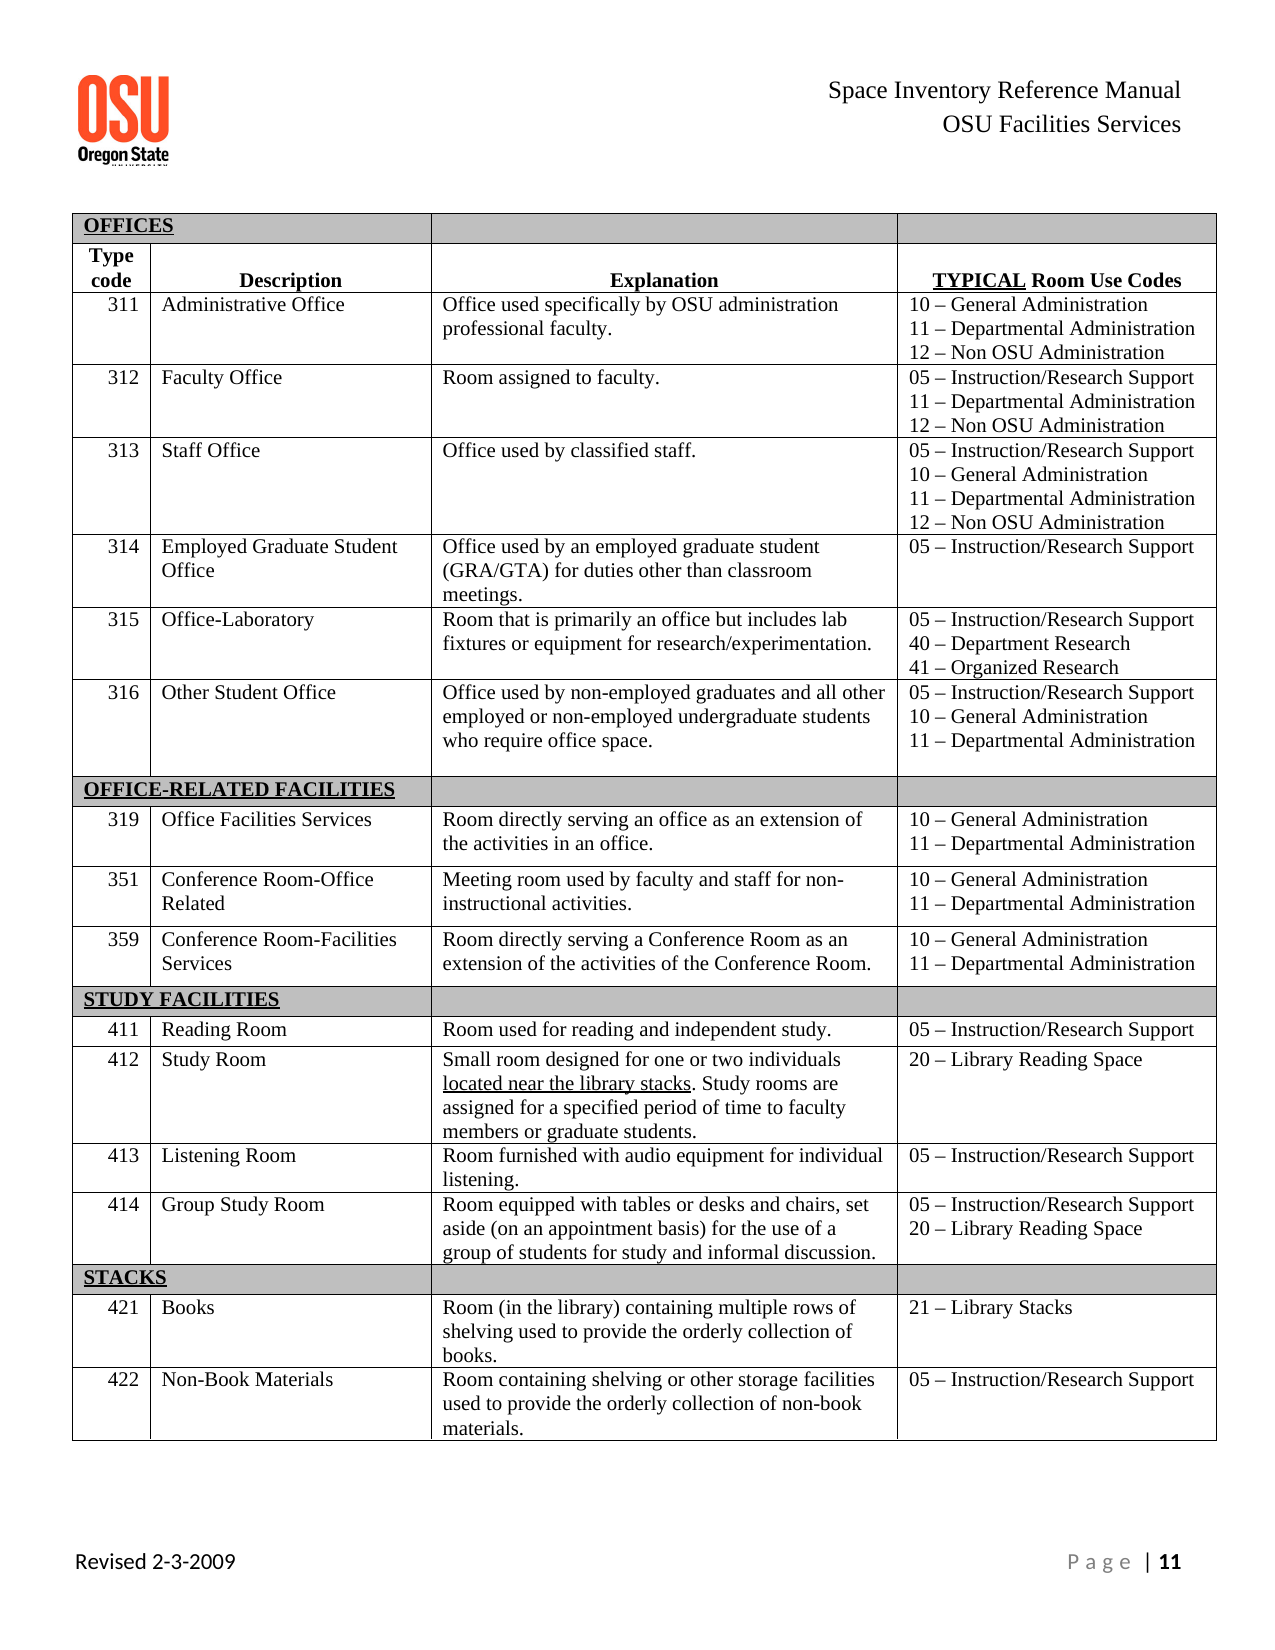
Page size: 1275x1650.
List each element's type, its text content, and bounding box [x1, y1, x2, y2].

table_cell 316 [73, 680, 150, 776]
table_cell Books [151, 1295, 431, 1367]
table_cell 05 – Instruction/Research Support 10 – General Administration 11 – Departmental Administration 12 – Non OSU Administration [898, 438, 1216, 534]
table_cell [432, 1265, 897, 1294]
table_cell 20 – Library Reading Space [898, 1047, 1216, 1143]
table_cell Room that is primarily an office but includes lab fixtures or equipment for research/experimentation. [432, 608, 897, 679]
table_cell 10 – General Administration 11 – Departmental Administration [898, 867, 1216, 926]
table_cell Conference Room-Office Related [151, 867, 431, 926]
table_cell [432, 777, 897, 806]
table_cell 315 [73, 608, 150, 679]
table_cell Description [151, 244, 431, 292]
table_cell 10 – General Administration 11 – Departmental Administration [898, 807, 1216, 866]
table_cell Room (in the library) containing multiple rows of shelving used to provide the orderly collection of books. [432, 1295, 897, 1367]
table_cell Type code [73, 244, 150, 292]
table_cell 412 [73, 1047, 150, 1143]
table_cell Staff Office [151, 438, 431, 534]
table_cell Room assigned to faculty. [432, 365, 897, 437]
table_cell Room equipped with tables or desks and chairs, set aside (on an appointment basis) for the use of a group of students for study and informal discussion. [432, 1193, 897, 1264]
table_cell Office used by non-employed graduates and all other employed or non-employed undergraduate students who require office space. [432, 680, 897, 776]
table_cell 359 [73, 927, 150, 986]
table_cell Faculty Office [151, 365, 431, 437]
table_cell Group Study Room [151, 1193, 431, 1264]
table_cell Listening Room [151, 1144, 431, 1191]
table_cell 422 [73, 1368, 150, 1439]
table_cell Room directly serving a Conference Room as an extension of the activities of the Conference Room. [432, 927, 897, 986]
table_cell 413 [73, 1144, 150, 1191]
table_cell Office-Laboratory [151, 608, 431, 679]
table_cell Room directly serving an office as an extension of the activities in an office. [432, 807, 897, 866]
table_cell 351 [73, 867, 150, 926]
picture [78, 75, 169, 166]
table_cell 05 – Instruction/Research Support 10 – General Administration 11 – Departmental Administration [898, 680, 1216, 776]
table_cell Reading Room [151, 1017, 431, 1046]
table_cell Other Student Office [151, 680, 431, 776]
table_cell 319 [73, 807, 150, 866]
table_cell 10 – General Administration 11 – Departmental Administration [898, 927, 1216, 986]
table_cell Office used by classified staff. [432, 438, 897, 534]
table_cell Study Room [151, 1047, 431, 1143]
table_cell 411 [73, 1017, 150, 1046]
table_cell Non-Book Materials [151, 1368, 431, 1439]
table_cell Small room designed for one or two individuals located near the library stacks. Study rooms are assigned for a specified period of time to faculty members or graduate students. [432, 1047, 897, 1143]
table_cell Employed Graduate Student Office [151, 535, 431, 606]
table_cell Room furnished with audio equipment for individual listening. [432, 1144, 897, 1191]
table_cell Office used by an employed graduate student (GRA/GTA) for duties other than classroom meetings. [432, 535, 897, 606]
table_cell Explanation [432, 244, 897, 292]
table_cell 314 [73, 535, 150, 606]
table_cell 05 – Instruction/Research Support 20 – Library Reading Space [898, 1193, 1216, 1264]
table_cell TYPICAL Room Use Codes [898, 244, 1216, 292]
table_cell [898, 1265, 1216, 1294]
table_cell Room used for reading and independent study. [432, 1017, 897, 1046]
table_cell STACKS [73, 1265, 431, 1294]
table_header OFFICES [73, 214, 431, 243]
table_cell Room containing shelving or other storage facilities used to provide the orderly collection of non-book materials. [432, 1368, 897, 1439]
table_cell 05 – Instruction/Research Support [898, 1017, 1216, 1046]
table_cell 10 – General Administration 11 – Departmental Administration 12 – Non OSU Administration [898, 293, 1216, 364]
table_cell 421 [73, 1295, 150, 1367]
table_cell Office used specifically by OSU administration professional faculty. [432, 293, 897, 364]
table_cell 21 – Library Stacks [898, 1295, 1216, 1367]
table_cell 05 – Instruction/Research Support [898, 1144, 1216, 1191]
table_cell Meeting room used by faculty and staff for non-instructional activities. [432, 867, 897, 926]
table_cell STUDY FACILITIES [73, 987, 431, 1016]
table_header [432, 214, 897, 243]
table_cell [898, 987, 1216, 1016]
table_cell 05 – Instruction/Research Support [898, 1368, 1216, 1439]
table_cell [432, 987, 897, 1016]
table_cell Administrative Office [151, 293, 431, 364]
table_cell 312 [73, 365, 150, 437]
table_header [898, 214, 1216, 243]
table_cell 05 – Instruction/Research Support 40 – Department Research 41 – Organized Research [898, 608, 1216, 679]
table_cell [898, 777, 1216, 806]
table_cell 313 [73, 438, 150, 534]
table_cell 414 [73, 1193, 150, 1264]
table_cell 05 – Instruction/Research Support 11 – Departmental Administration 12 – Non OSU Administration [898, 365, 1216, 437]
table_cell 311 [73, 293, 150, 364]
table_cell Office Facilities Services [151, 807, 431, 866]
table_cell OFFICE-RELATED FACILITIES [73, 777, 431, 806]
table_cell 05 – Instruction/Research Support [898, 535, 1216, 606]
table_cell Conference Room-Facilities Services [151, 927, 431, 986]
